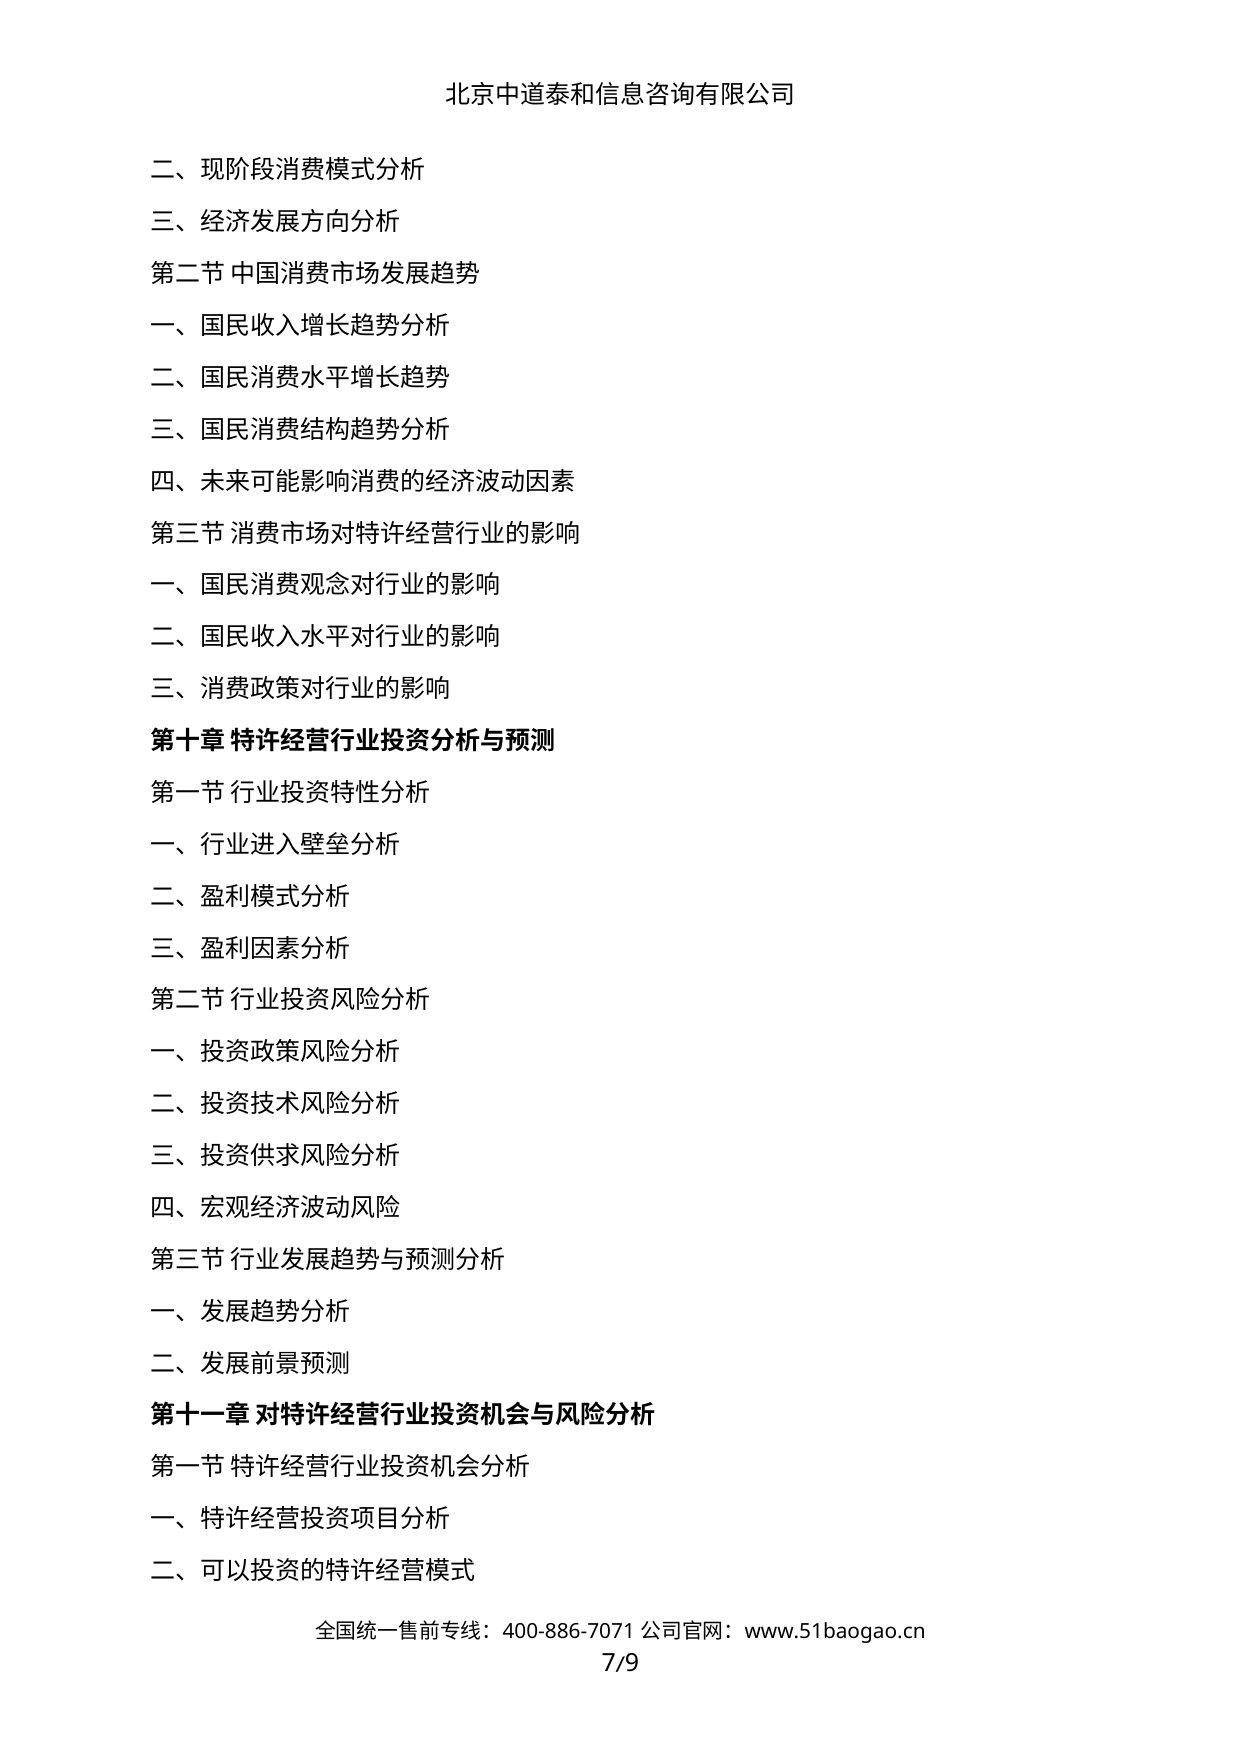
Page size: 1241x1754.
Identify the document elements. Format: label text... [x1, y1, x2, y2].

text 一、国民消费观念对行业的影响 [150, 565, 1090, 601]
text 三、国民消费结构趋势分析 [150, 409, 1090, 446]
text 一、行业进入壁垒分析 [150, 824, 1090, 861]
text 一、发展趋势分析 [150, 1291, 1090, 1327]
text 第一节 特许经营行业投资机会分析 [150, 1447, 1090, 1483]
text 三、消费政策对行业的影响 [150, 669, 1090, 705]
text 三、盈利因素分析 [150, 928, 1090, 964]
text 四、未来可能影响消费的经济波动因素 [150, 461, 1090, 497]
text 三、投资供求风险分析 [150, 1136, 1090, 1172]
text 二、盈利模式分析 [150, 876, 1090, 912]
text 四、宏观经济波动风险 [150, 1187, 1090, 1224]
text 三、经济发展方向分析 [150, 202, 1090, 238]
text 二、投资技术风险分析 [150, 1084, 1090, 1120]
text 一、国民收入增长趋势分析 [150, 306, 1090, 342]
text 第十一章 对特许经营行业投资机会与风险分析 [150, 1395, 1090, 1431]
text 第二节 中国消费市场发展趋势 [150, 254, 1090, 290]
text 第十章 特许经营行业投资分析与预测 [150, 721, 1090, 757]
text 一、投资政策风险分析 [150, 1032, 1090, 1068]
text 二、现阶段消费模式分析 [150, 150, 1090, 186]
text 第三节 行业发展趋势与预测分析 [150, 1239, 1090, 1276]
text 第三节 消费市场对特许经营行业的影响 [150, 513, 1090, 549]
text 一、特许经营投资项目分析 [150, 1499, 1090, 1535]
text 第二节 行业投资风险分析 [150, 980, 1090, 1016]
text 二、可以投资的特许经营模式 [150, 1551, 1090, 1587]
text 二、国民收入水平对行业的影响 [150, 617, 1090, 653]
text 第一节 行业投资特性分析 [150, 772, 1090, 809]
text 二、发展前景预测 [150, 1343, 1090, 1379]
text 二、国民消费水平增长趋势 [150, 357, 1090, 394]
